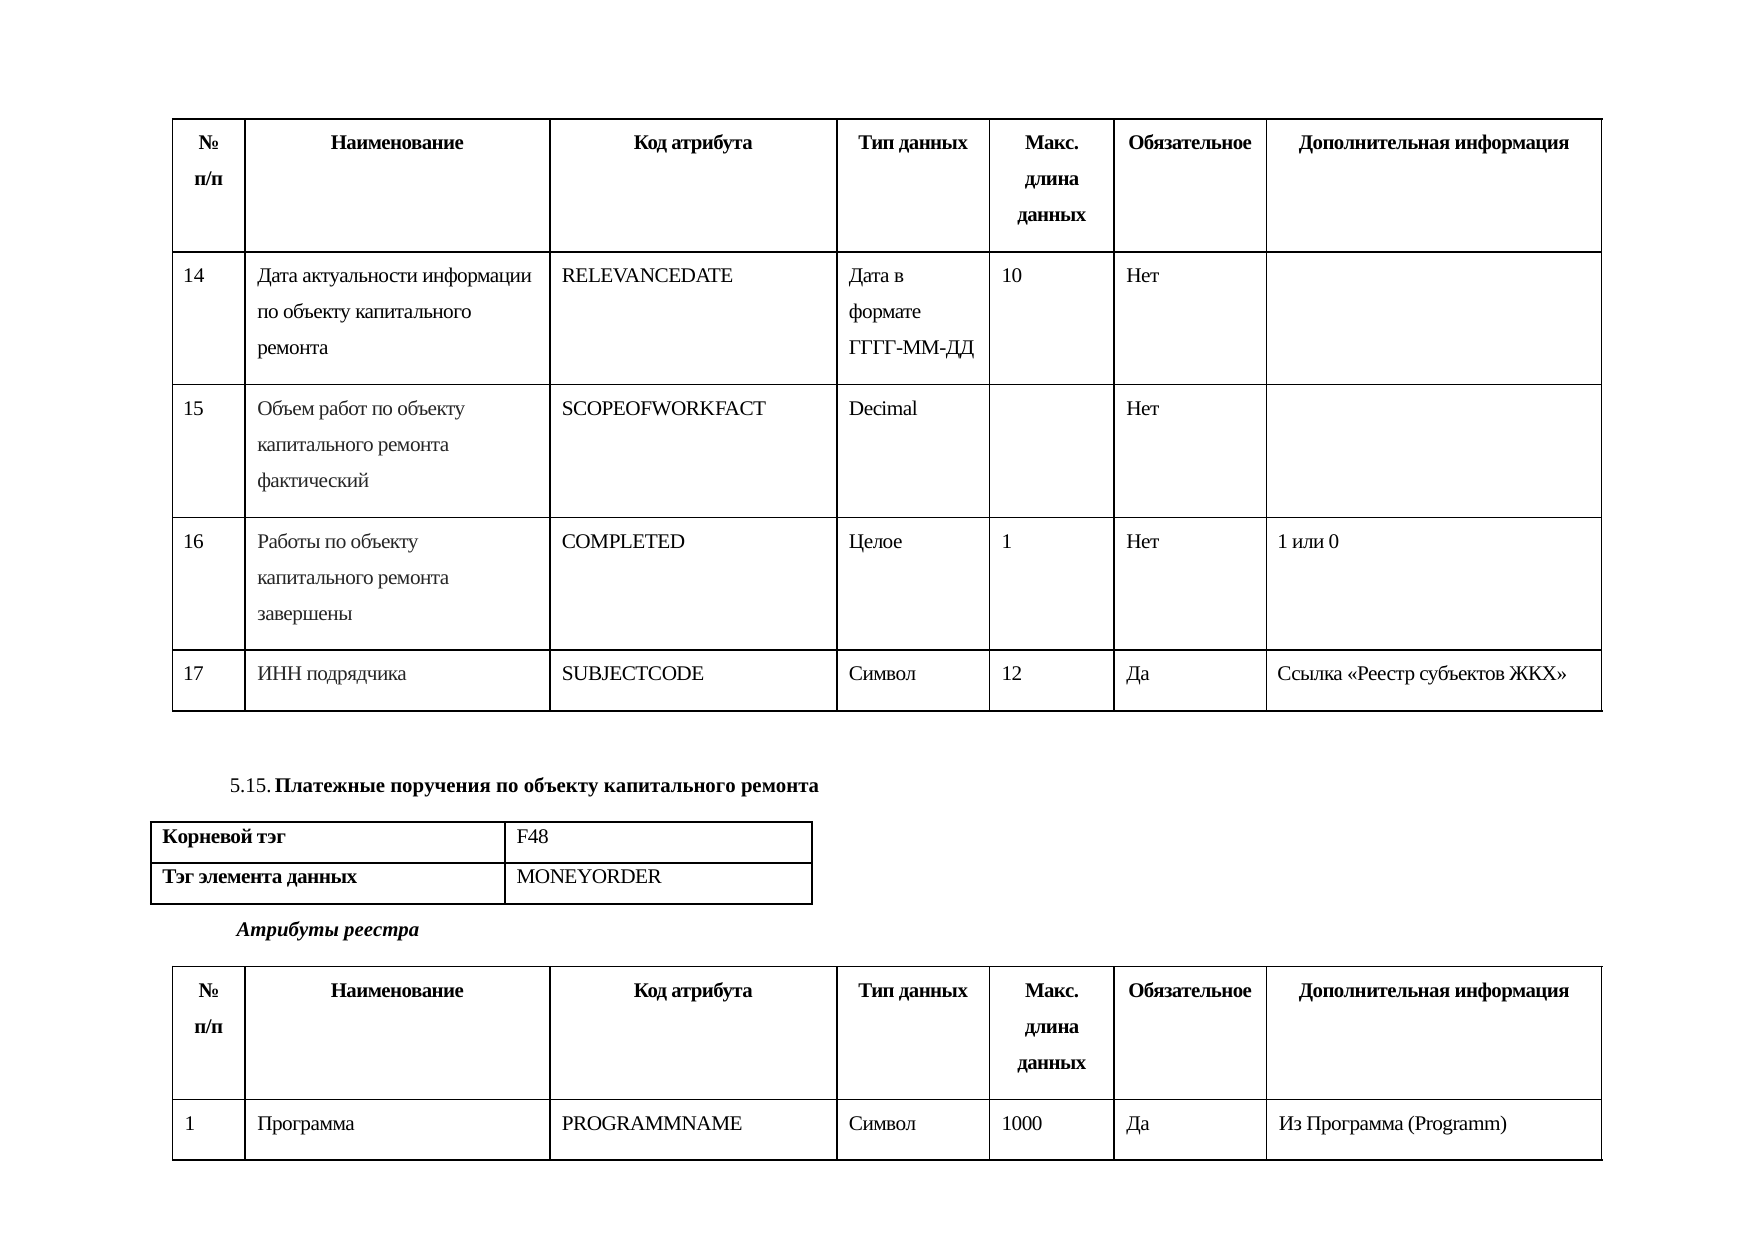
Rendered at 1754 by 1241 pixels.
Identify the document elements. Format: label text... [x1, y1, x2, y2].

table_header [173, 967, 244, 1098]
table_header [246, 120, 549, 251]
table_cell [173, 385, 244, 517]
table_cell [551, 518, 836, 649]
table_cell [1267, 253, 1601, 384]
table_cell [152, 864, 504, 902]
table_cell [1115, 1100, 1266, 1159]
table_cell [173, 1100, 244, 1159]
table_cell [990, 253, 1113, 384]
text Атрибуты реестра [162, 917, 1651, 941]
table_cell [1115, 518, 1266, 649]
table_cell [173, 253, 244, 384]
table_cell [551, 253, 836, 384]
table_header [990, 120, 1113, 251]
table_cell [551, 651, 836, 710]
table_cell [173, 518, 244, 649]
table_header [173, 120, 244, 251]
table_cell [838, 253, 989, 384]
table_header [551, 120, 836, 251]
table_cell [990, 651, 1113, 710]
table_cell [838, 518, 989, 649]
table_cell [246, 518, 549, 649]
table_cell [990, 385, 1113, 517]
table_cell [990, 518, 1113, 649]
text Платежные поручения по объекту капитального ремонта [229, 773, 1651, 797]
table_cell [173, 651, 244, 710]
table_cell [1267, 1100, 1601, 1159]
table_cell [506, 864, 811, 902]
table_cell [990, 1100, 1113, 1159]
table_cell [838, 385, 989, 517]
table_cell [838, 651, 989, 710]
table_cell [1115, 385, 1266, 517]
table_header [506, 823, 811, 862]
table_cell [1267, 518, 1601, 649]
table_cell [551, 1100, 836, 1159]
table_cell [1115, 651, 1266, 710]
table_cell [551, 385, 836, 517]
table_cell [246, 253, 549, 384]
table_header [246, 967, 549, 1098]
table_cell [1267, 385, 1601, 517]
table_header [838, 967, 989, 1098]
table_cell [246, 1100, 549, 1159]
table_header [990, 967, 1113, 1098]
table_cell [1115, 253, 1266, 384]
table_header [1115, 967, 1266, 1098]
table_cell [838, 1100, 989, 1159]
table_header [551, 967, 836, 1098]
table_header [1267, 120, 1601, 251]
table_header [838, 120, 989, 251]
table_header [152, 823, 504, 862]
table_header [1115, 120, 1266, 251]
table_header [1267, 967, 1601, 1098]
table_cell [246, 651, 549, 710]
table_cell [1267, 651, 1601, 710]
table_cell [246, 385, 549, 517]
